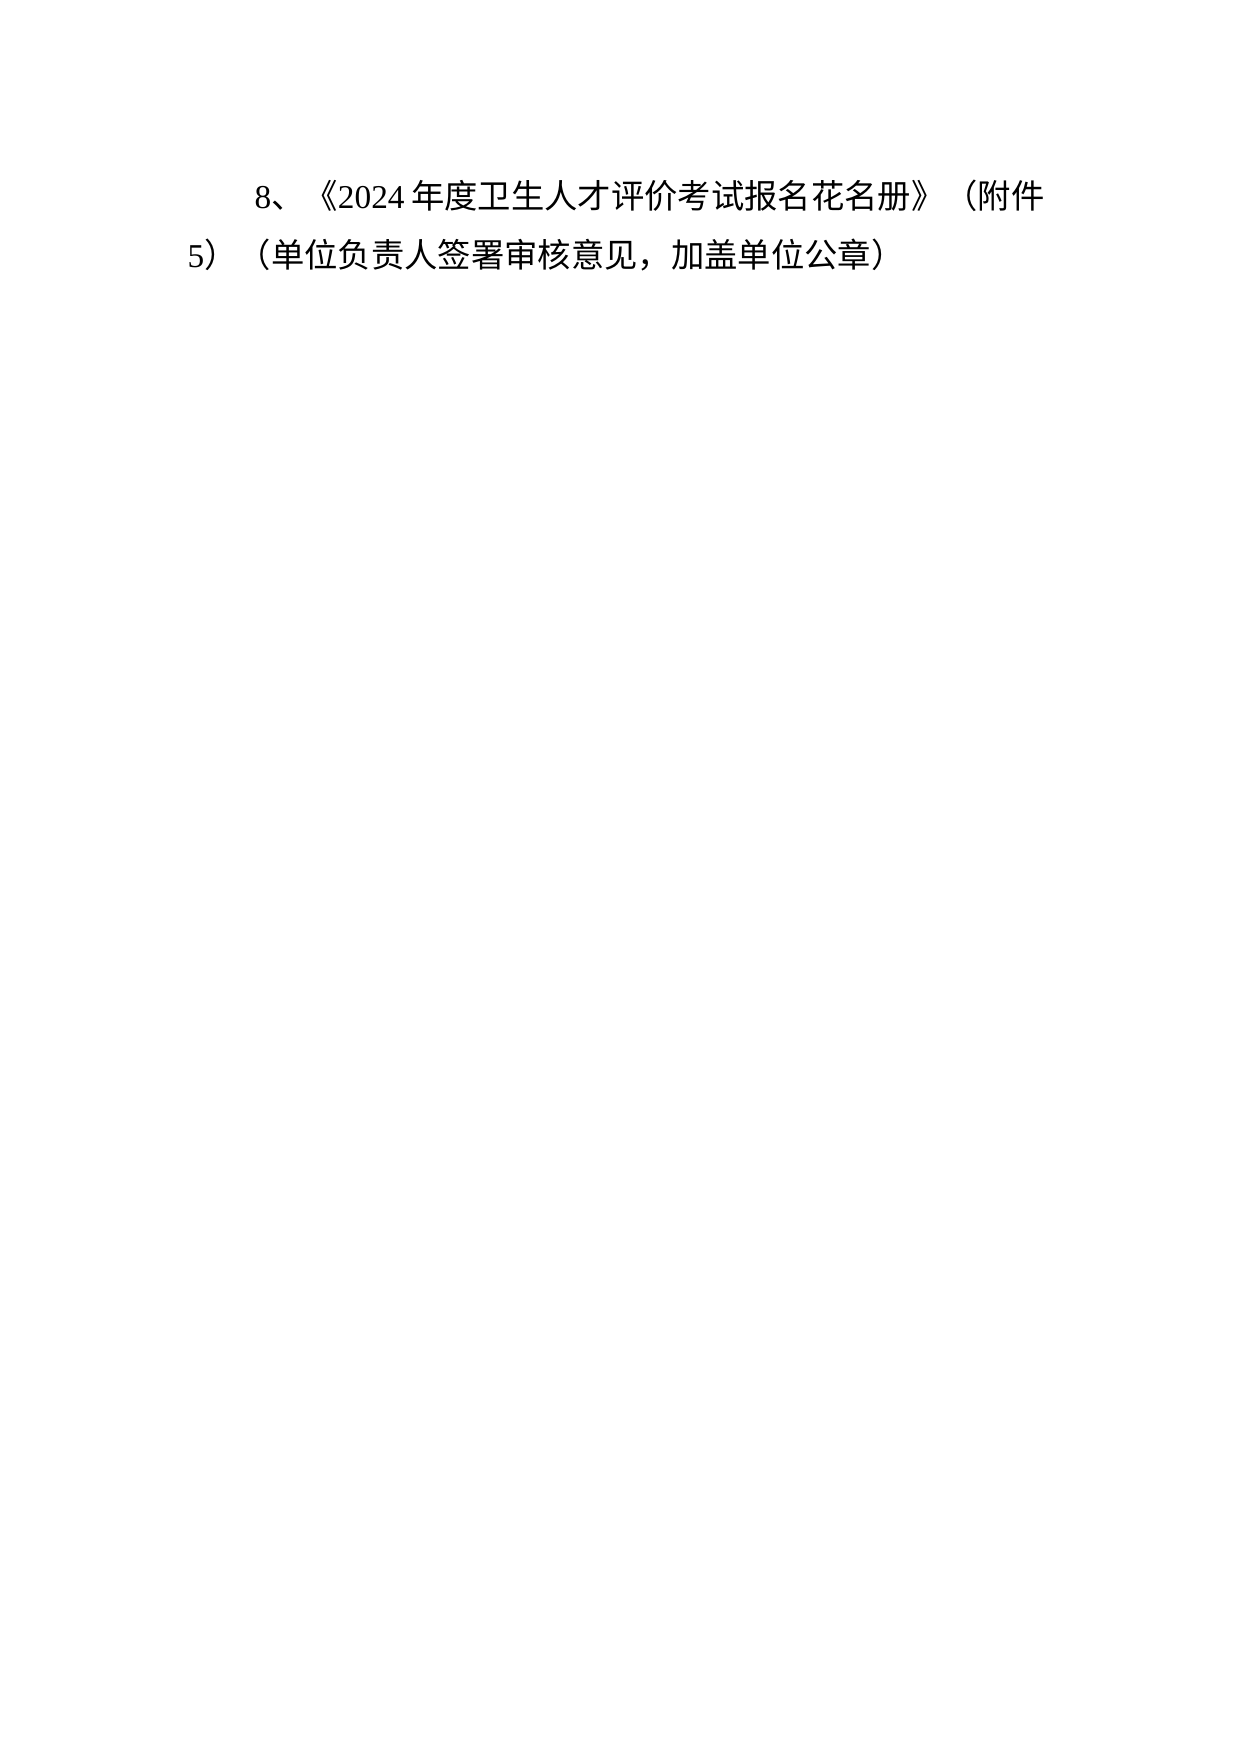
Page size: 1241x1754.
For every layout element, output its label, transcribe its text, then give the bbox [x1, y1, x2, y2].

text 8、《2024年度卫生人才评价考试报名花名册》（附件5）（单位负责人签署审核意见，加盖单位公章） [187, 162, 1053, 279]
